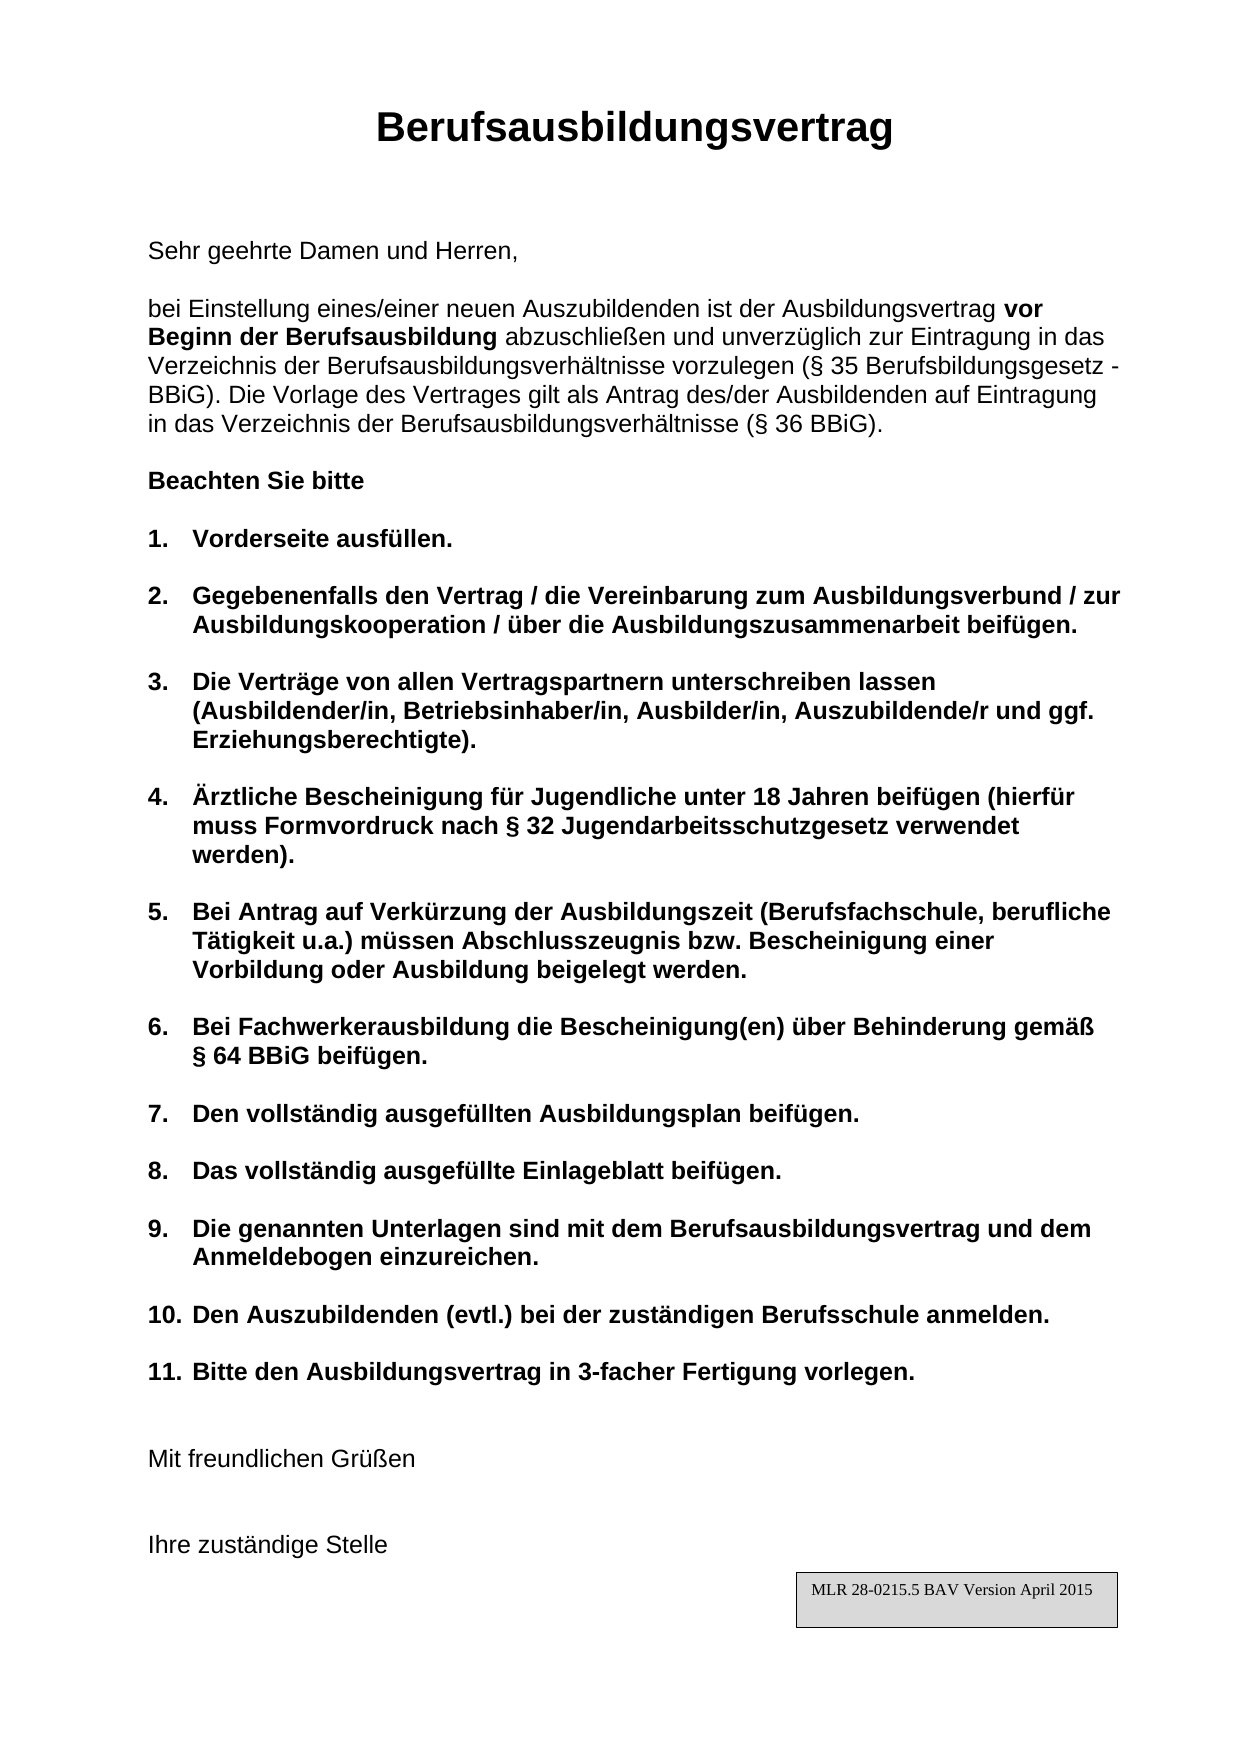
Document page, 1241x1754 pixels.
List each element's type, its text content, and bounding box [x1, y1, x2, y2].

text 3. Die Verträge von allen Vertragspartnern unterschreiben lassen (Ausbildender/in, Betriebsinhaber/in, Ausbilder/in, Auszubildende/r und ggf. Erziehungsberechtigte). [148, 667, 1122, 753]
text 2. Gegebenenfalls den Vertrag / die Vereinbarung zum Ausbildungsverbund / zur Ausbildungskooperation / über die Ausbildungszusammenarbeit beifügen. [148, 581, 1122, 638]
text bei Einstellung eines/einer neuen Auszubildenden ist der Ausbildungsvertrag vor Beginn der Berufsausbildung abzuschließen und unverzüglich zur Eintragung in das Verzeichnis der Berufsausbildungsverhältnisse vorzulegen (§ 35 Berufsbildungsgesetz - BBiG). Die Vorlage des Vertrages gilt als Antrag des/der Ausbildenden auf Eintragung in das Verzeichnis der Berufsausbildungsverhältnisse (§ 36 BBiG). [148, 293, 1122, 437]
text Beachten Sie bitte [148, 466, 1122, 495]
text Sehr geehrte Damen und Herren, [148, 236, 1122, 265]
text Berufsausbildungsvertrag [148, 102, 1122, 150]
text 8. Das vollständig ausgefüllte Einlageblatt beifügen. [148, 1156, 1122, 1185]
text 7. Den vollständig ausgefüllten Ausbildungsplan beifügen. [148, 1098, 1122, 1127]
text 10. Den Auszubildenden (evtl.) bei der zuständigen Berufsschule anmelden. [148, 1300, 1122, 1328]
text 11. Bitte den Ausbildungsvertrag in 3-facher Fertigung vorlegen. [148, 1357, 1122, 1386]
text 9. Die genannten Unterlagen sind mit dem Berufsausbildungsvertrag und dem Anmeldebogen einzureichen. [148, 1213, 1122, 1271]
text 5. Bei Antrag auf Verkürzung der Ausbildungszeit (Berufsfachschule, berufliche Tätigkeit u.a.) müssen Abschlusszeugnis bzw. Bescheinigung einer Vorbildung oder Ausbildung beigelegt werden. [148, 897, 1122, 983]
text 6. Bei Fachwerkerausbildung die Bescheinigung(en) über Behinderung gemäß [148, 1012, 1122, 1041]
text Ihre zuständige Stelle [148, 1530, 1122, 1558]
text 4. Ärztliche Bescheinigung für Jugendliche unter 18 Jahren beifügen (hierfür muss Formvordruck nach § 32 Jugendarbeitsschutzgesetz verwendet werden). [148, 782, 1122, 868]
text Mit freundlichen Grüßen [148, 1443, 1122, 1472]
text § 64 BBiG beifügen. [148, 1041, 1122, 1070]
text 1. Vorderseite ausfüllen. [148, 523, 1122, 552]
